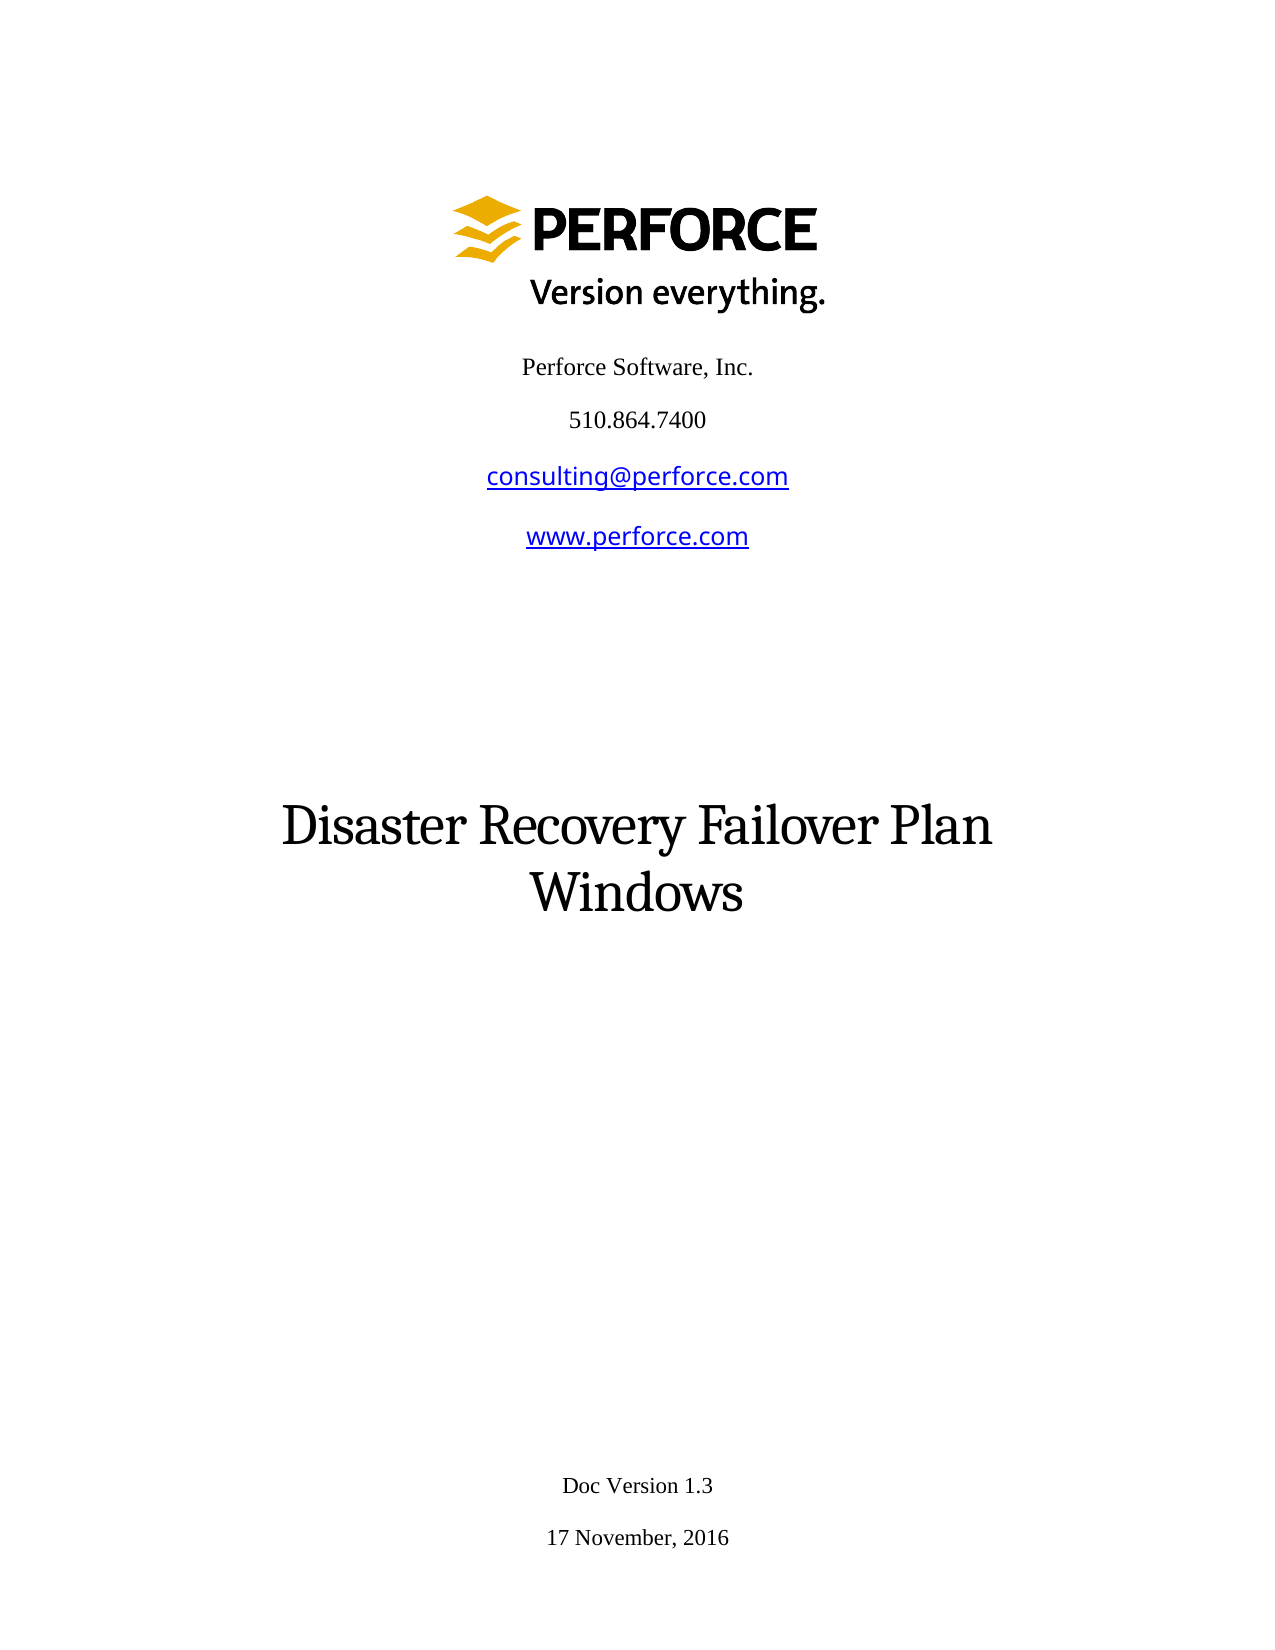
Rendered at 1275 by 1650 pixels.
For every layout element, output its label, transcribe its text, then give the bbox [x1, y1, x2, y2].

title Disaster Recovery Failover Plan Windows [187, 792, 1087, 926]
title Perforce Software, Inc. [187, 352, 1087, 380]
picture [450, 182, 826, 327]
title 510.864.7400 [187, 405, 1087, 434]
title www.perforce.com [187, 518, 1087, 552]
title consulting@perforce.com [187, 459, 1087, 493]
